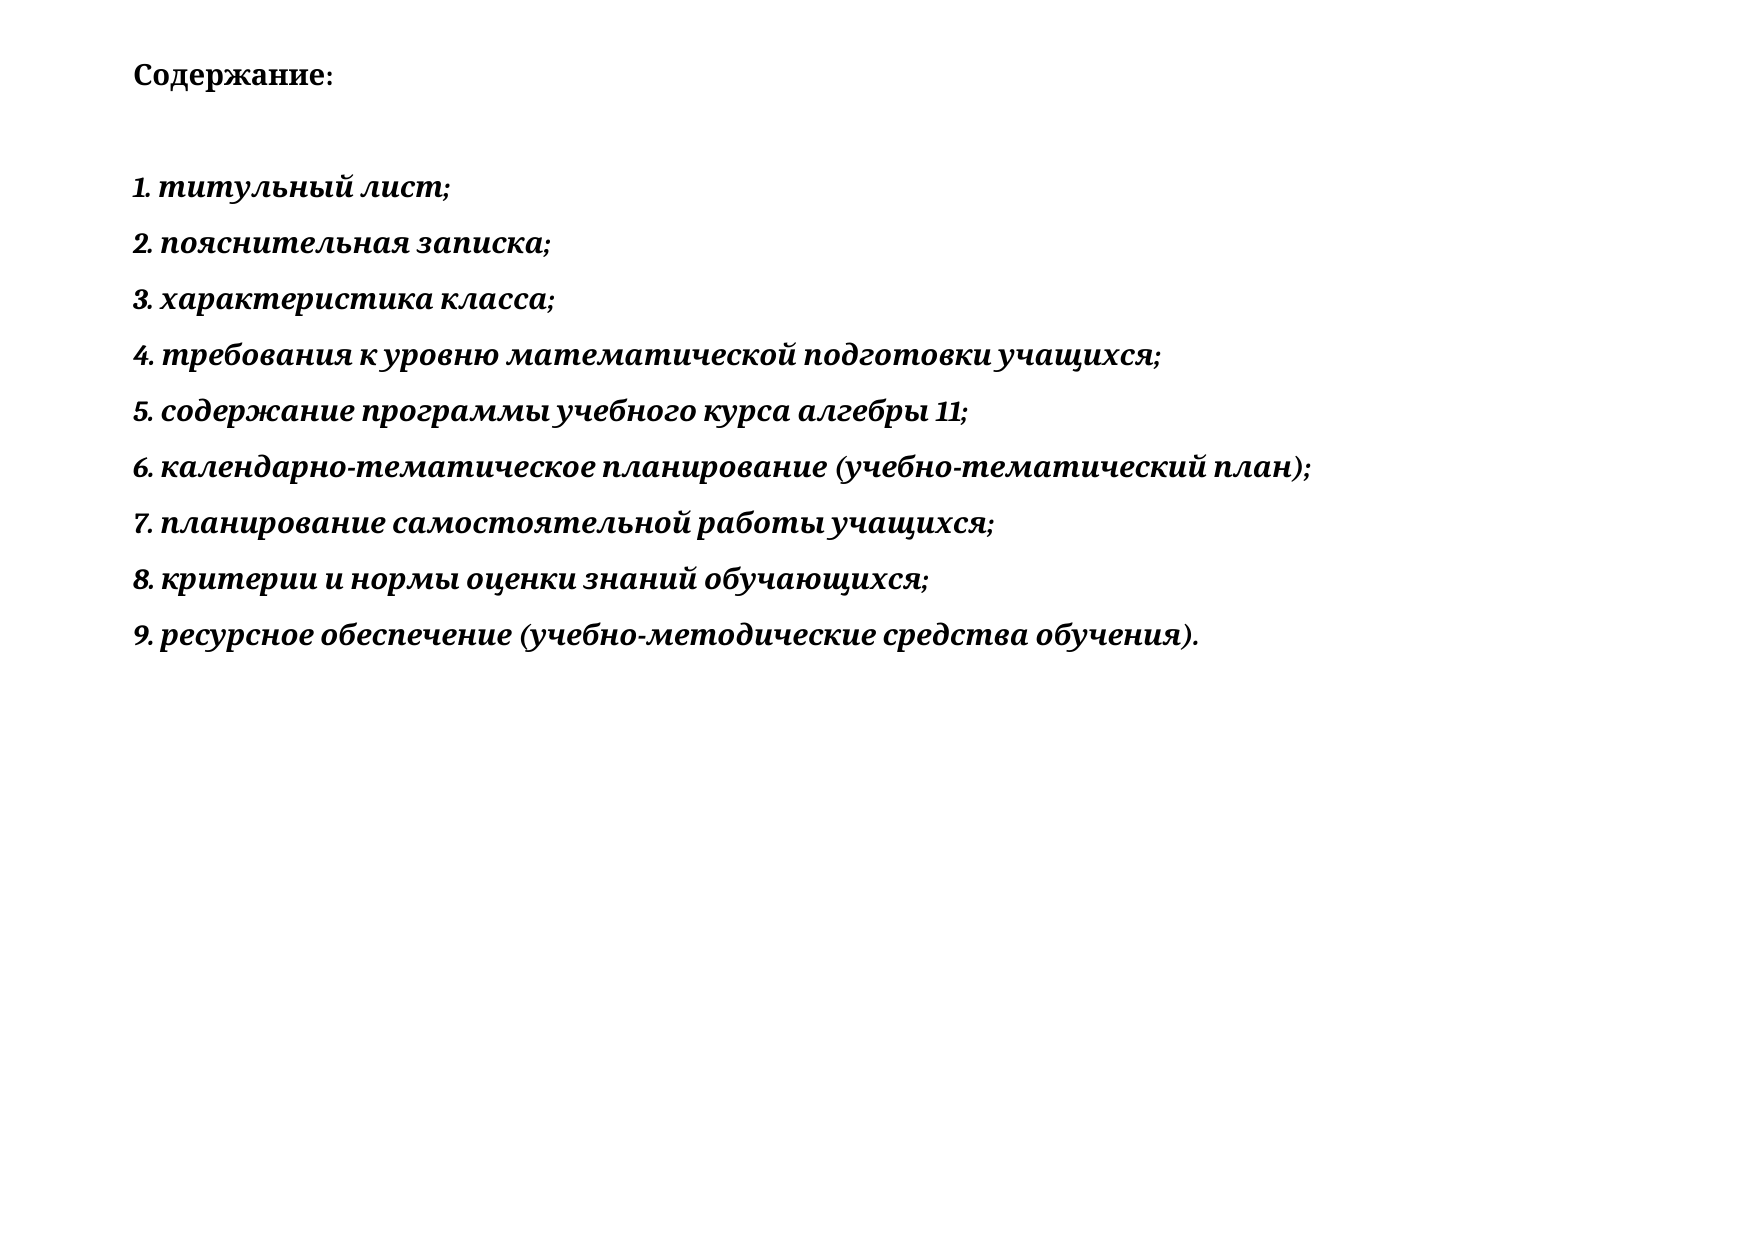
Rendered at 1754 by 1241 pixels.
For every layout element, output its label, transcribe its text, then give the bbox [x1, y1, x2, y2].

text 4. требования к уровню математической подготовки учащихся; [133, 339, 1698, 373]
text 1. титульный лист; [133, 171, 1698, 205]
text 5. содержание программы учебного курса алгебры 11; [133, 395, 1698, 429]
text 2. пояснительная записка; [133, 227, 1698, 261]
text Содержание: [133, 59, 1698, 93]
text 7. планирование самостоятельной работы учащихся; [133, 507, 1698, 541]
text 8. критерии и нормы оценки знаний обучающихся; [133, 563, 1698, 597]
text 6. календарно-тематическое планирование (учебно-тематический план); [133, 451, 1698, 485]
text 3. характеристика класса; [133, 283, 1698, 317]
text 9. ресурсное обеспечение (учебно-методические средства обучения). [133, 619, 1698, 653]
